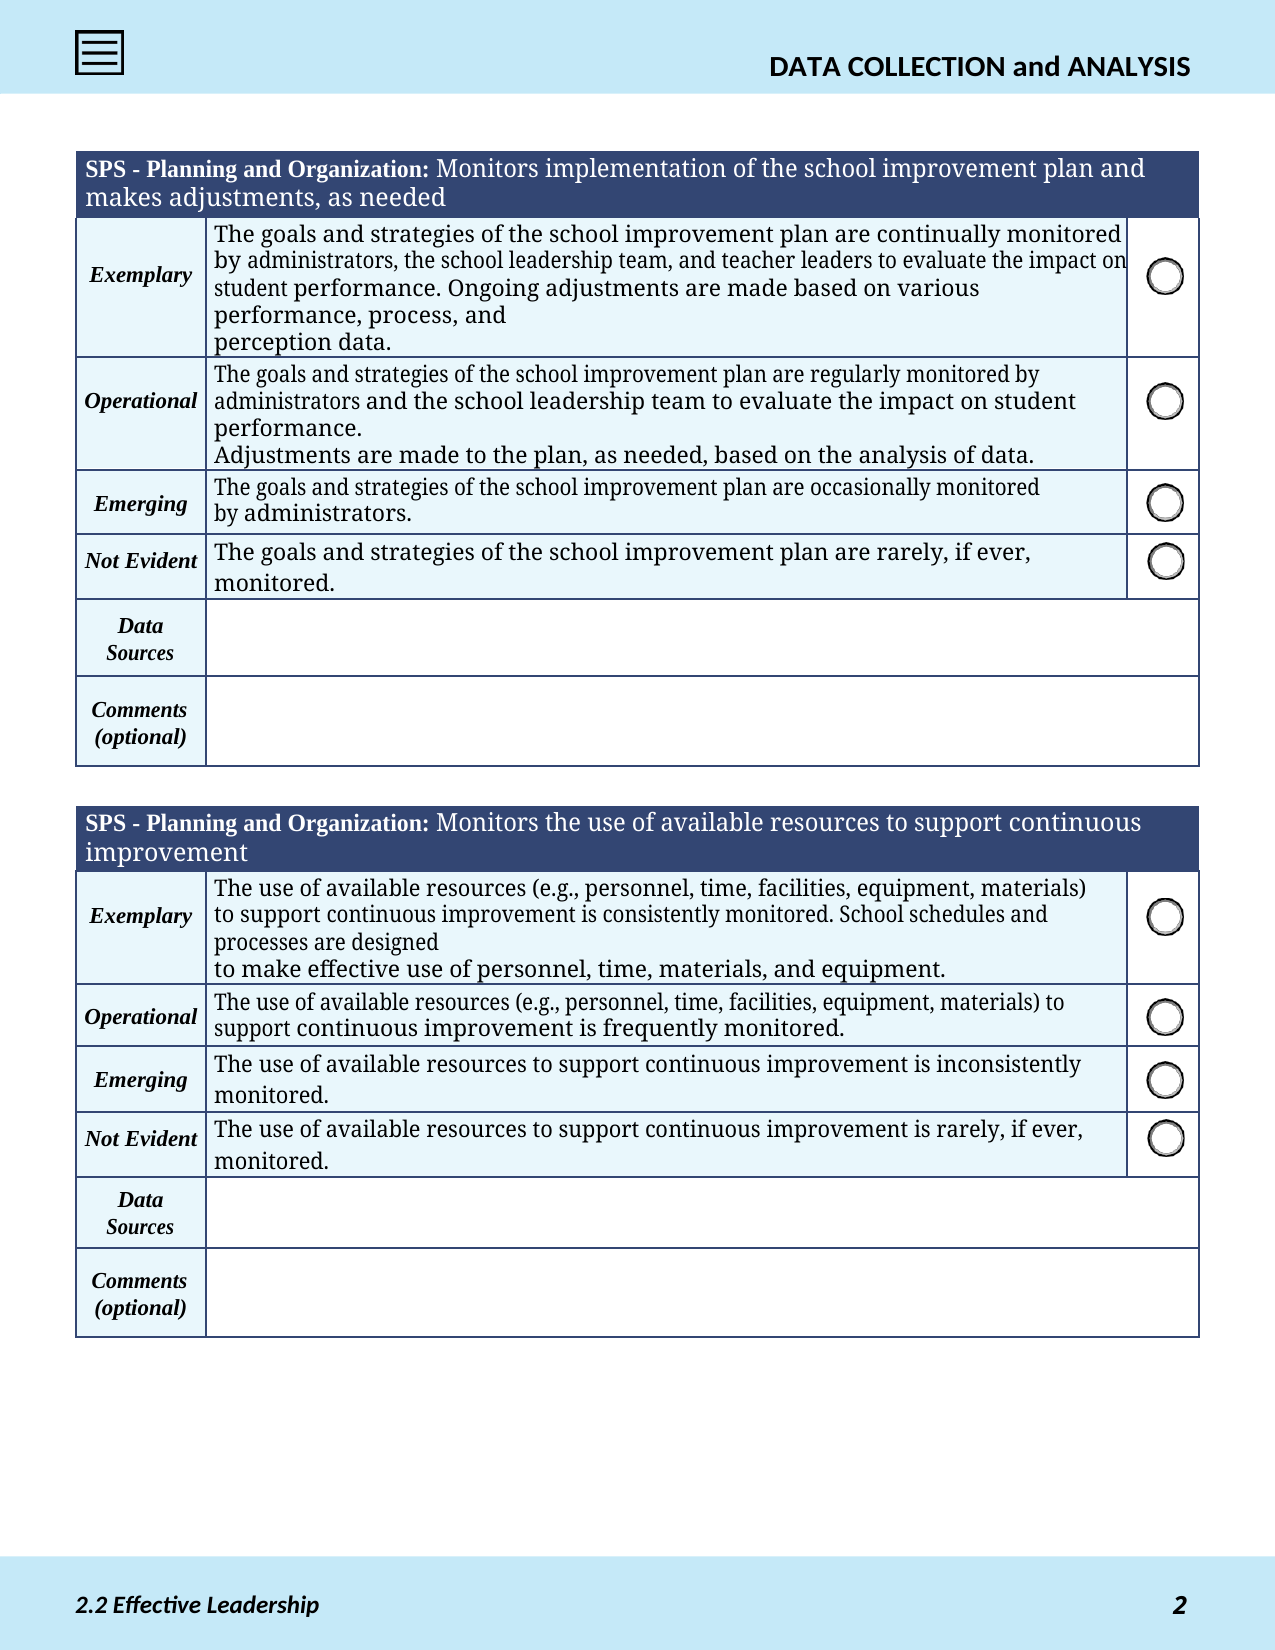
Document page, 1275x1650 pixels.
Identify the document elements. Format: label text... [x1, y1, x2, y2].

table_cell Data Sources [77, 1178, 205, 1247]
table_cell Emerging [77, 1047, 205, 1111]
table_cell The use of available resources to support continuous improvement is inconsistently monitored. [207, 1047, 1126, 1111]
table_cell The goals and strategies of the school improvement plan are rarely, if ever, monitored. [207, 535, 1126, 598]
picture [1146, 998, 1184, 1036]
table_cell The goals and strategies of the school improvement plan are continually monitored by administrators, the school leadership team, and teacher leaders to evaluate the impact on student performance. Ongoing adjustments are made based on various performance, process, and perception data. [207, 218, 1126, 356]
table_header SPS - Planning and Organization: Monitors the use of available resources to support continuous improvement [76, 806, 1199, 870]
table_cell Comments (optional) [77, 1249, 205, 1336]
table_cell Not Evident [77, 535, 205, 598]
table_cell [1128, 1047, 1198, 1111]
table_cell [1127, 600, 1198, 675]
table_cell The use of available resources (e.g., personnel, time, facilities, equipment, materials) to support continuous improvement is consistently monitored. School schedules and processes are designed to make effective use of personnel, time, materials, and equipment. [207, 872, 1126, 983]
table_cell The goals and strategies of the school improvement plan are occasionally monitored by administrators. [207, 471, 1126, 533]
text DATA COLLECTION and ANALYSIS [769, 48, 1275, 84]
table_cell [207, 600, 1127, 675]
table_cell [207, 1178, 1127, 1247]
picture [1146, 257, 1184, 295]
table_cell The goals and strategies of the school improvement plan are regularly monitored by administrators and the school leadership team to evaluate the impact on student performance. Adjustments are made to the plan, as needed, based on the analysis of data. [207, 358, 1126, 468]
table_cell Operational [77, 985, 205, 1045]
table_cell Comments (optional) [77, 677, 205, 765]
picture [1147, 1119, 1185, 1157]
table_cell [1127, 677, 1198, 765]
table_cell [1128, 471, 1198, 533]
table_cell The use of available resources (e.g., personnel, time, facilities, equipment, materials) to support continuous improvement is frequently monitored. [207, 985, 1126, 1045]
picture [1146, 483, 1184, 522]
table_cell [1128, 358, 1198, 468]
table_cell Exemplary [77, 872, 205, 983]
table_cell [207, 1249, 1127, 1336]
picture [75, 30, 124, 75]
table_cell The use of available resources to support continuous improvement is rarely, if ever, monitored. [207, 1113, 1126, 1176]
table_cell Operational [77, 358, 205, 468]
table_cell [1128, 535, 1198, 598]
picture [1147, 542, 1185, 580]
table_cell [1128, 985, 1198, 1045]
table_header SPS - Planning and Organization: Monitors implementation of the school improvement plan and makes adjustments, as needed [76, 151, 1199, 218]
picture [1146, 1061, 1184, 1099]
table_cell [1128, 872, 1198, 983]
table_cell Emerging [77, 471, 205, 533]
table_cell [207, 677, 1127, 765]
table_cell Exemplary [77, 218, 205, 356]
picture [1146, 382, 1184, 420]
table_cell [1128, 218, 1198, 356]
table_cell Data Sources [77, 600, 205, 675]
table_cell [1128, 1113, 1198, 1176]
table_cell [1127, 1249, 1198, 1336]
table_cell Not Evident [77, 1113, 205, 1176]
picture [1146, 898, 1184, 936]
table_cell [1127, 1178, 1198, 1247]
